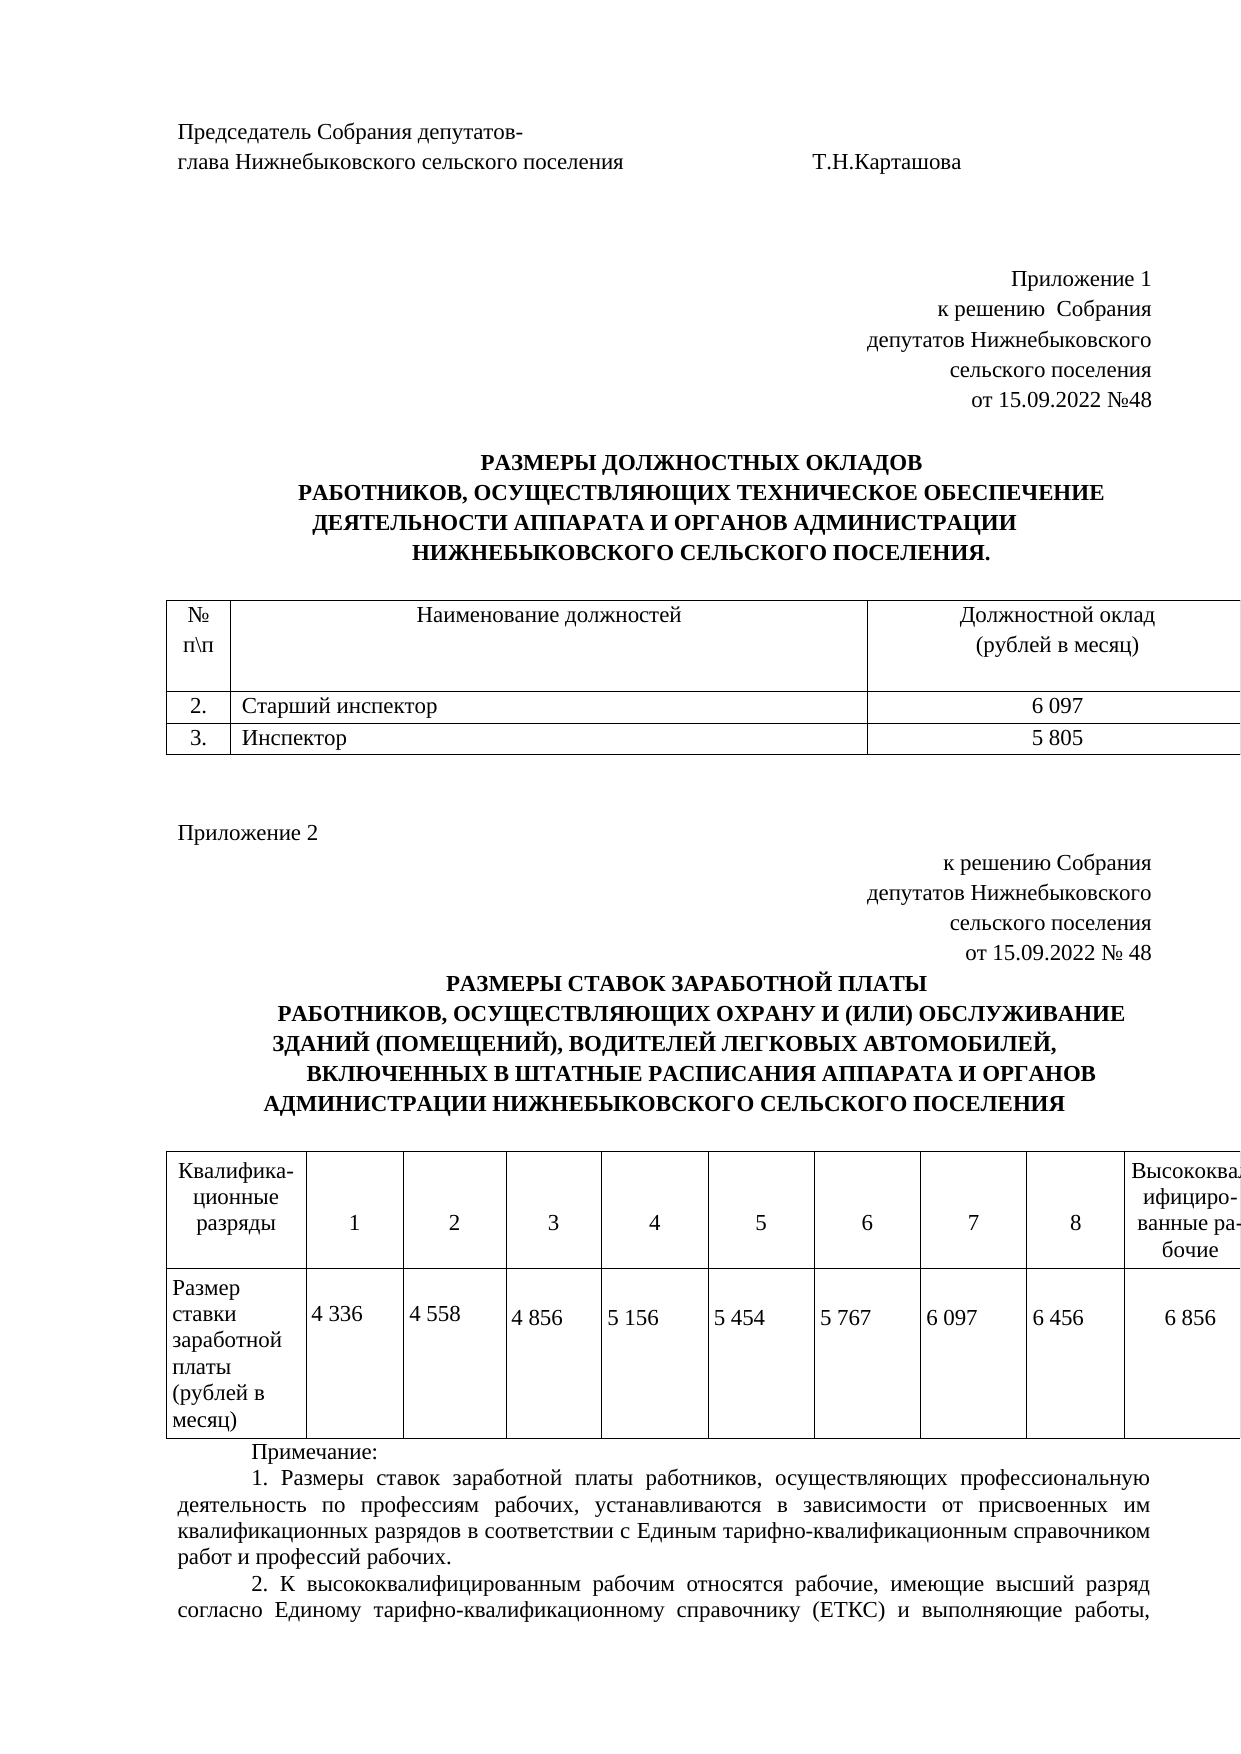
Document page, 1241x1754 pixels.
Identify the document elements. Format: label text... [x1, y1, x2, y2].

table_header 3 [507, 1152, 601, 1268]
text сельского поселения [177, 909, 1152, 936]
table_cell 3. [167, 724, 230, 754]
text РАБОТНИКОВ, ОСУЩЕСТВЛЯЮЩИХ ТЕХНИЧЕСКОЕ ОБЕСПЕЧЕНИЕ ДЕЯТЕЛЬНОСТИ АППАРАТА И ОРГАНОВ АДМИНИСТРАЦИИ [177, 479, 1152, 535]
text Приложение 2 [177, 787, 1152, 845]
text депутатов Нижнебыковского [177, 326, 1152, 352]
text РАЗМЕРЫ ДОЛЖНОСТНЫХ ОКЛАДОВ [177, 448, 1152, 475]
table_cell 4 856 [507, 1269, 601, 1438]
table_cell 6 097 [868, 692, 1240, 722]
text 1. Размеры ставок заработной платы работников, осуществляющих профессиональную деятельность по профессиям рабочих, устанавливаются в зависимости от присвоенных им квалификационных разрядов в соответствии с Единым тарифно-квалификационным справочником работ и профессий рабочих. [177, 1464, 1152, 1570]
table_cell 5 156 [602, 1269, 708, 1438]
text ВКЛЮЧЕННЫХ В ШТАТНЫЕ РАСПИСАНИЯ АППАРАТА И ОРГАНОВ АДМИНИСТРАЦИИ НИЖНЕБЫКОВСКОГО СЕЛЬСКОГО ПОСЕЛЕНИЯ [177, 1060, 1152, 1117]
table_header Наименование должностей [231, 601, 867, 691]
table_header Квалификационные разряды [167, 1152, 306, 1268]
table_cell 2. [167, 692, 230, 722]
table_cell Старший инспектор [231, 692, 867, 722]
table_cell 5 454 [709, 1269, 814, 1438]
text сельского поселения [177, 356, 1152, 382]
table_header № п\п [167, 601, 230, 691]
text РАБОТНИКОВ, ОСУЩЕСТВЛЯЮЩИХ ОХРАНУ И (ИЛИ) ОБСЛУЖИВАНИЕ ЗДАНИЙ (ПОМЕЩЕНИЙ), ВОДИТЕЛЕЙ ЛЕГКОВЫХ АВТОМОБИЛЕЙ, [177, 1000, 1152, 1056]
table_header 6 [815, 1152, 920, 1268]
text от 15.09.2022 №48 [177, 386, 1152, 412]
table_cell Размер ставки заработной платы (рублей в месяц) [167, 1269, 306, 1438]
table_header 2 [404, 1152, 506, 1268]
table_header 7 [921, 1152, 1026, 1268]
table_header 1 [307, 1152, 403, 1268]
table_cell 6 097 [921, 1269, 1026, 1438]
table_cell 4 336 [307, 1269, 403, 1438]
table_cell 4 558 [404, 1269, 506, 1438]
table_cell 5 767 [815, 1269, 920, 1438]
table_header Высококвалифицированные рабочие [1125, 1152, 1240, 1268]
table_header Должностной оклад (рублей в месяц) [868, 601, 1240, 691]
text Приложение 1 [177, 265, 1152, 292]
text НИЖНЕБЫКОВСКОГО СЕЛЬСКОГО ПОСЕЛЕНИЯ. [177, 539, 1152, 566]
text Председатель Собрания депутатов- [177, 118, 1152, 144]
table_header 4 [602, 1152, 708, 1268]
text глава Нижнебыковского сельского поселения Т.Н.Карташова [177, 148, 1152, 175]
table_cell 6 856 [1125, 1269, 1240, 1438]
text Примечание: [177, 1439, 1152, 1464]
table_cell Инспектор [231, 724, 867, 754]
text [177, 1570, 1152, 1622]
text от 15.09.2022 № 48 [177, 939, 1152, 966]
table_header 8 [1027, 1152, 1124, 1268]
text к решению Собрания депутатов Нижнебыковского [177, 849, 1152, 905]
table_cell 5 805 [868, 724, 1240, 754]
text РАЗМЕРЫ СТАВОК ЗАРАБОТНОЙ ПЛАТЫ [177, 969, 1152, 996]
table_header 5 [709, 1152, 814, 1268]
table_cell 6 456 [1027, 1269, 1124, 1438]
text к решению Собрания [177, 296, 1152, 322]
